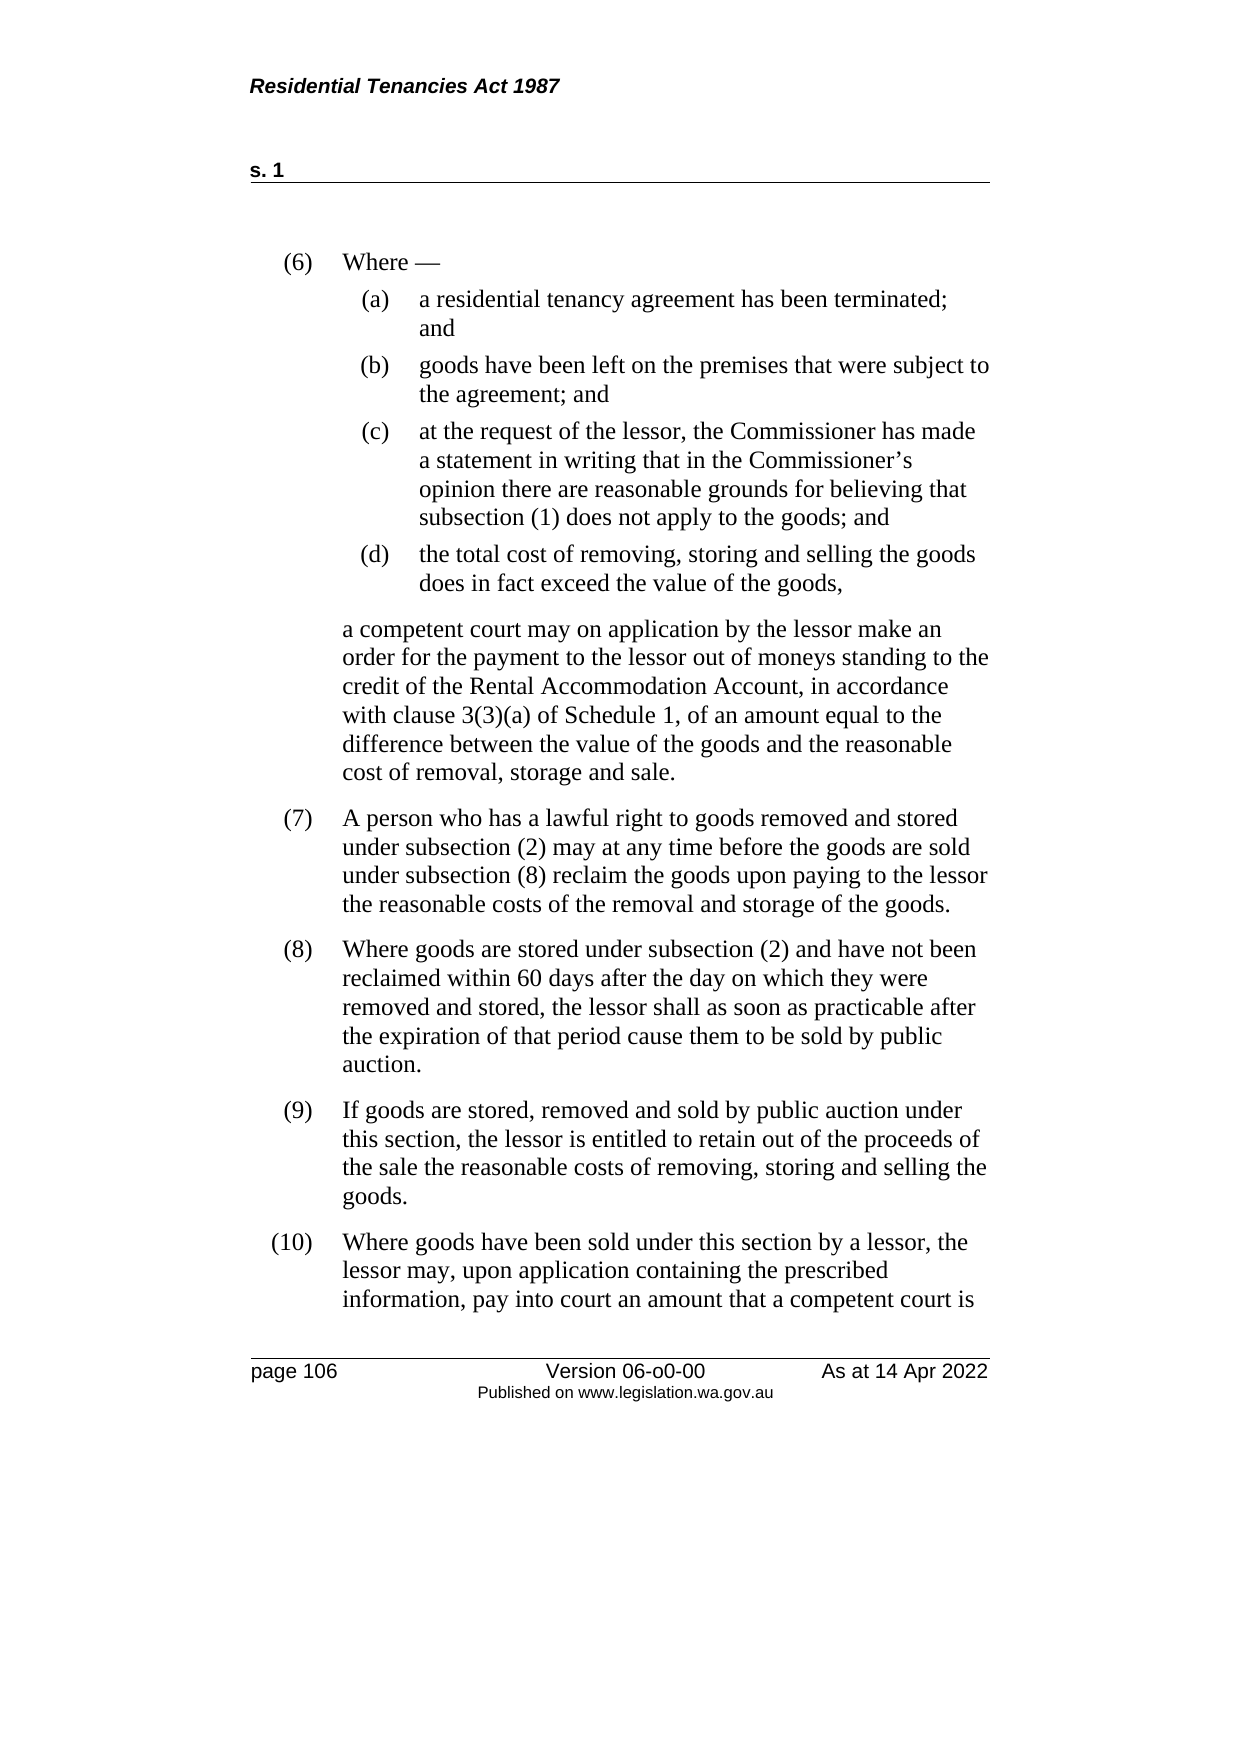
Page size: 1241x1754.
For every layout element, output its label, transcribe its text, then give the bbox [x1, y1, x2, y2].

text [251, 1227, 990, 1313]
text (b) goods have been left on the premises that were subject to the agreement; and [251, 350, 990, 408]
text (9) If goods are stored, removed and sold by public auction under this section, the lessor is entitled to retain out of the proceeds of the sale the reasonable costs of removing, storing and selling the goods. [251, 1095, 990, 1210]
text a competent court may on application by the lessor make an order for the payment to the lessor out of moneys standing to the credit of the Rental Accommodation Account, in accordance with clause 3(3)(a) of Schedule 1, of an amount equal to the difference between the value of the goods and the reasonable cost of removal, storage and sale. [251, 614, 990, 786]
text (d) the total cost of removing, storing and selling the goods does in fact exceed the value of the goods, [251, 539, 990, 597]
text (6) Where — [251, 247, 990, 276]
text (7) A person who has a lawful right to goods removed and stored under subsection (2) may at any time before the goods are sold under subsection (8) reclaim the goods upon paying to the lessor the reasonable costs of the removal and storage of the goods. [251, 803, 990, 918]
text (c) at the request of the lessor, the Commissioner has made a statement in writing that in the Commissioner’s opinion there are reasonable grounds for believing that subsection (1) does not apply to the goods; and [251, 416, 990, 531]
text (8) Where goods are stored under subsection (2) and have not been reclaimed within 60 days after the day on which they were removed and stored, the lessor shall as soon as practicable after the expiration of that period cause them to be sold by public auction. [251, 934, 990, 1078]
text (a) a residential tenancy agreement has been terminated; and [251, 284, 990, 342]
